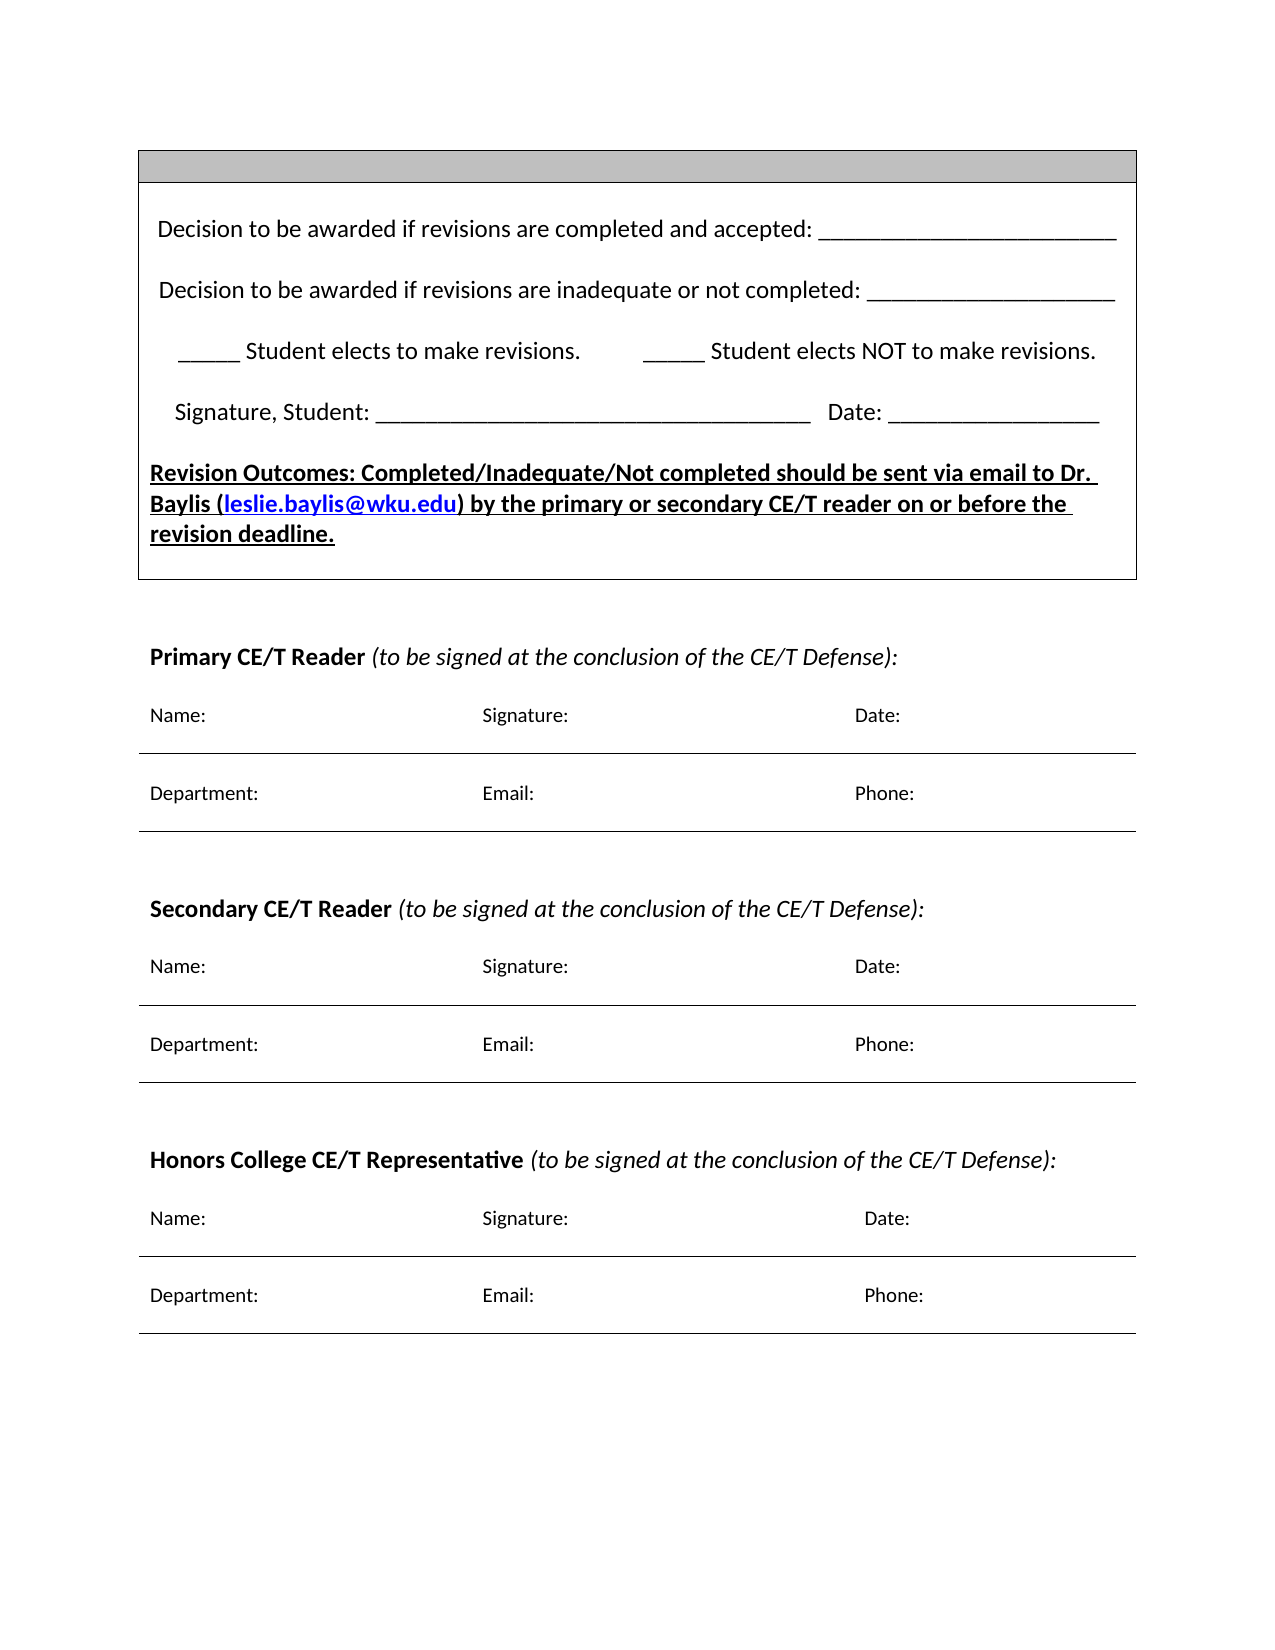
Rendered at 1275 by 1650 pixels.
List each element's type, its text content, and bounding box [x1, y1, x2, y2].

text Secondary CE/T Reader (to be signed at the conclusion of the CE/T Defense): [150, 893, 1125, 923]
table_header Date: [844, 954, 1136, 1004]
table_header Signature: [471, 703, 844, 753]
table_cell Email: [471, 754, 844, 831]
table_cell Department: [139, 1257, 471, 1333]
table_cell Phone: [853, 1257, 1136, 1333]
table_cell Department: [139, 1006, 471, 1082]
table_cell Phone: [844, 1006, 1136, 1082]
table_cell Decision to be awarded if revisions are completed and accepted: ________________________ Decision to be awarded if revisions are inadequate or not completed: ____________________ _____ Student elects to make revisions. _____ Student elects NOT to make revisions. Signature, Student: ___________________________________ Date: _________________ Revision Outcomes: Completed/Inadequate/Not completed should be sent via email to Dr. Baylis (leslie.baylis@wku.edu) by the primary or secondary CE/T reader on or before the revision deadline. [139, 183, 1136, 579]
text Honors College CE/T Representative (to be signed at the conclusion of the CE/T Defense): [150, 1144, 1125, 1174]
table_header Signature: [471, 1205, 853, 1256]
table_header Date: [844, 703, 1136, 753]
table_header Signature: [471, 954, 844, 1004]
table_header Name: [139, 1205, 471, 1256]
table_cell Email: [471, 1006, 844, 1082]
table_cell Phone: [844, 754, 1136, 831]
table_cell Department: [139, 754, 471, 831]
table_cell Email: [471, 1257, 853, 1333]
table_header Name: [139, 954, 471, 1004]
table_header Date: [853, 1205, 1136, 1256]
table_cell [139, 151, 1136, 182]
table_header Name: [139, 703, 471, 753]
text Primary CE/T Reader (to be signed at the conclusion of the CE/T Defense): [150, 641, 1125, 672]
